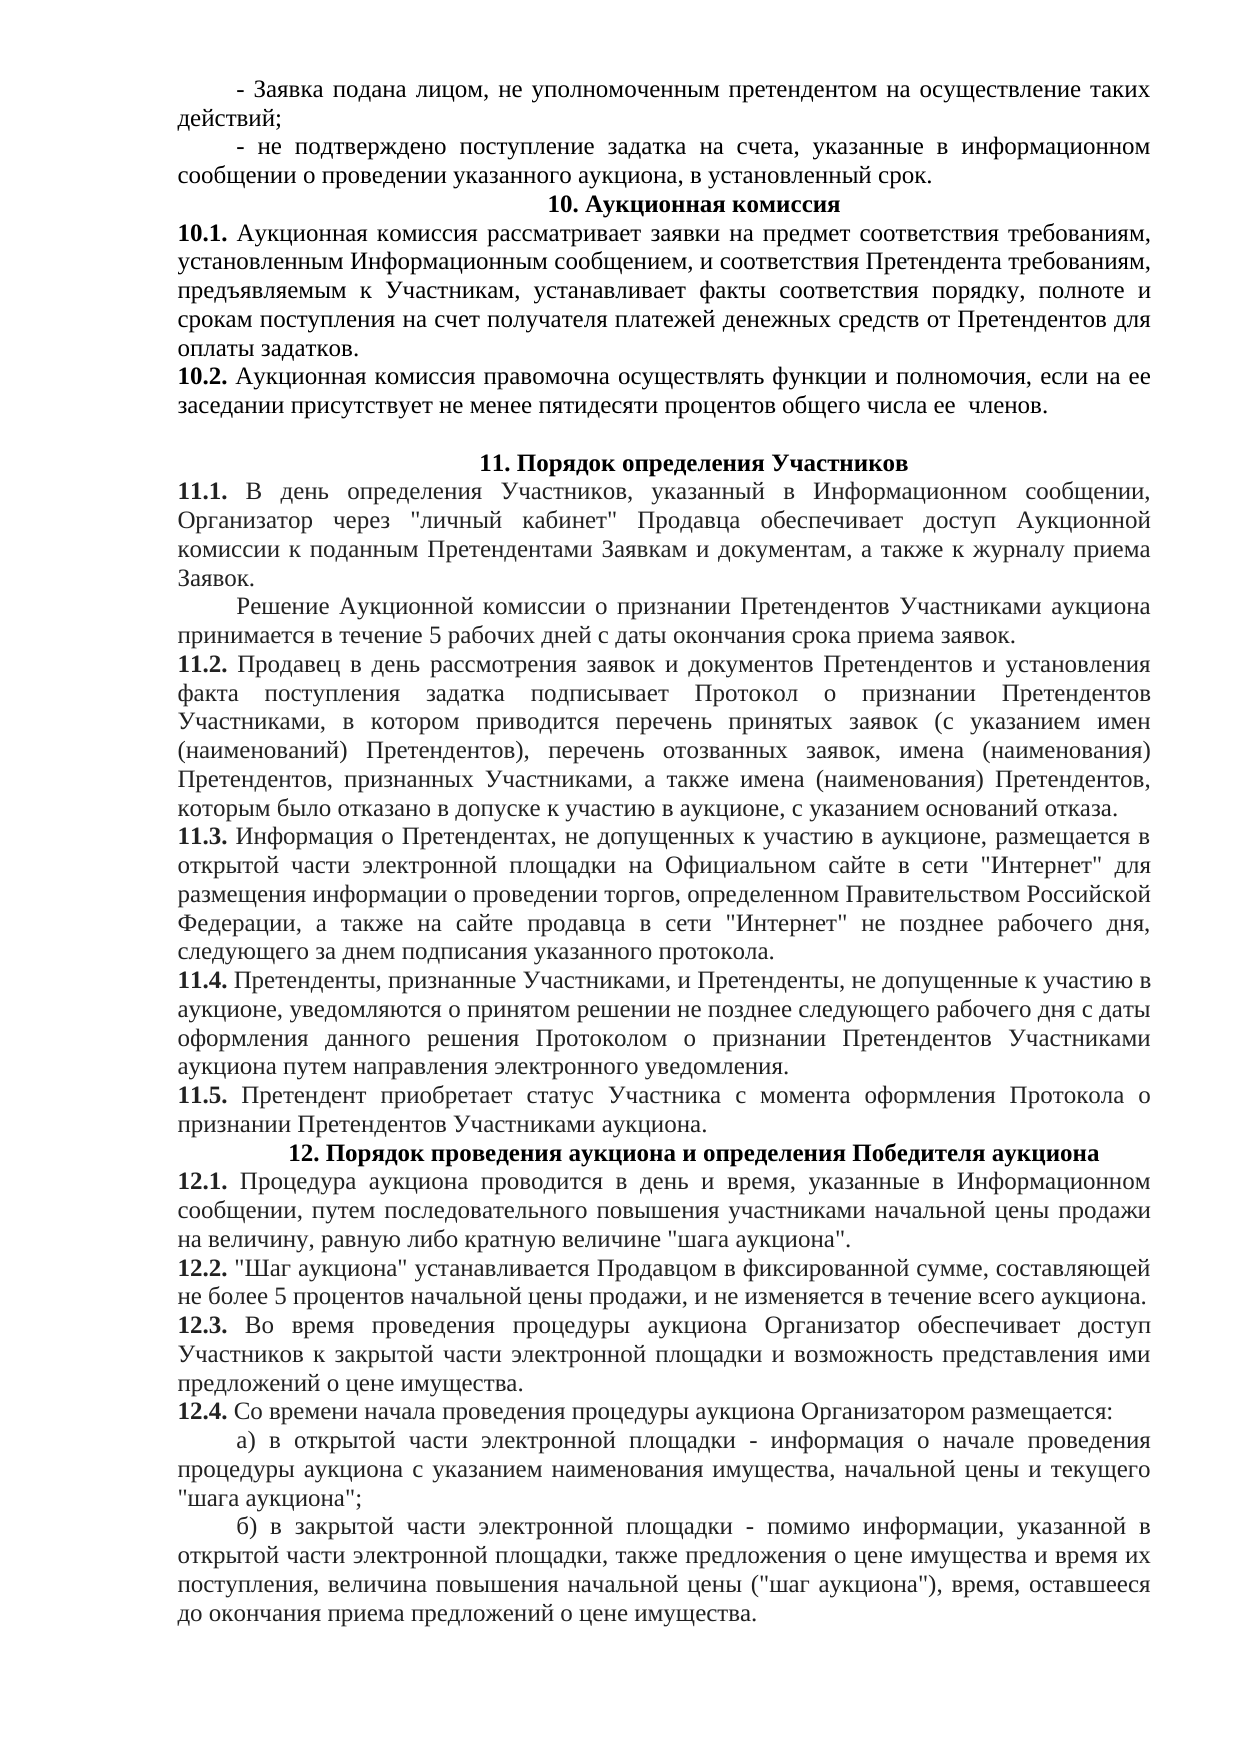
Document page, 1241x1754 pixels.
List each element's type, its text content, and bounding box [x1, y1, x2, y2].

text 12. Порядок проведения аукциона и определения Победителя аукциона [177, 1138, 1152, 1166]
text - Заявка подана лицом, не уполномоченным претендентом на осуществление таких действий; [177, 74, 1152, 131]
text 10.2. Аукционная комиссия правомочна осуществлять функции и полномочия, если на ее заседании присутствует не менее пятидесяти процентов общего числа ее членов. [177, 361, 1152, 419]
text 12.3. Во время проведения процедуры аукциона Организатор обеспечивает доступ Участников к закрытой части электронной площадки и возможность представления ими предложений о цене имущества. [177, 1310, 1152, 1396]
text - не подтверждено поступление задатка на счета, указанные в информационном сообщении о проведении указанного аукциона, в установленный срок. [177, 131, 1152, 189]
text 10.1. Аукционная комиссия рассматривает заявки на предмет соответствия требованиям, установленным Информационным сообщением, и соответствия Претендента требованиям, предъявляемым к Участникам, устанавливает факты соответствия порядку, полноте и срокам поступления на счет получателя платежей денежных средств от Претендентов для оплаты задатков. [177, 218, 1152, 361]
text б) в закрытой части электронной площадки - помимо информации, указанной в открытой части электронной площадки, также предложения о цене имущества и время их поступления, величина повышения начальной цены ("шаг аукциона"), время, оставшееся до окончания приема предложений о цене имущества. [177, 1511, 1152, 1626]
text 11.1. В день определения Участников, указанный в Информационном сообщении, Организатор через "личный кабинет" Продавца обеспечивает доступ Аукционной комиссии к поданным Претендентами Заявкам и документам, а также к журналу приема Заявок. [177, 476, 1152, 591]
text 11.2. Продавец в день рассмотрения заявок и документов Претендентов и установления факта поступления задатка подписывает Протокол о признании Претендентов Участниками, в котором приводится перечень принятых заявок (с указанием имен (наименований) Претендентов), перечень отозванных заявок, имена (наименования) Претендентов, признанных Участниками, а также имена (наименования) Претендентов, которым было отказано в допуске к участию в аукционе, с указанием оснований отказа. [177, 649, 1152, 821]
text 10. Аукционная комиссия [177, 189, 1152, 218]
text 11.3. Информация о Претендентах, не допущенных к участию в аукционе, размещается в открытой части электронной площадки на Официальном сайте в сети "Интернет" для размещения информации о проведении торгов, определенном Правительством Российской Федерации, а также на сайте продавца в сети "Интернет" не позднее рабочего дня, следующего за днем подписания указанного протокола. [177, 821, 1152, 965]
text а) в открытой части электронной площадки - информация о начале проведения процедуры аукциона с указанием наименования имущества, начальной цены и текущего "шага аукциона"; [177, 1425, 1152, 1511]
text 12.2. "Шаг аукциона" устанавливается Продавцом в фиксированной сумме, составляющей не более 5 процентов начальной цены продажи, и не изменяется в течение всего аукциона. [177, 1253, 1152, 1310]
text 12.4. Со времени начала проведения процедуры аукциона Организатором размещается: [177, 1396, 1152, 1425]
text 11. Порядок определения Участников [177, 448, 1152, 476]
text 11.4. Претенденты, признанные Участниками, и Претенденты, не допущенные к участию в аукционе, уведомляются о принятом решении не позднее следующего рабочего дня с даты оформления данного решения Протоколом о признании Претендентов Участниками аукциона путем направления электронного уведомления. [177, 965, 1152, 1080]
text 12.1. Процедура аукциона проводится в день и время, указанные в Информационном сообщении, путем последовательного повышения участниками начальной цены продажи на величину, равную либо кратную величине "шага аукциона". [177, 1166, 1152, 1253]
text 11.5. Претендент приобретает статус Участника с момента оформления Протокола о признании Претендентов Участниками аукциона. [177, 1080, 1152, 1138]
text Решение Аукционной комиссии о признании Претендентов Участниками аукциона принимается в течение 5 рабочих дней с даты окончания срока приема заявок. [177, 591, 1152, 649]
